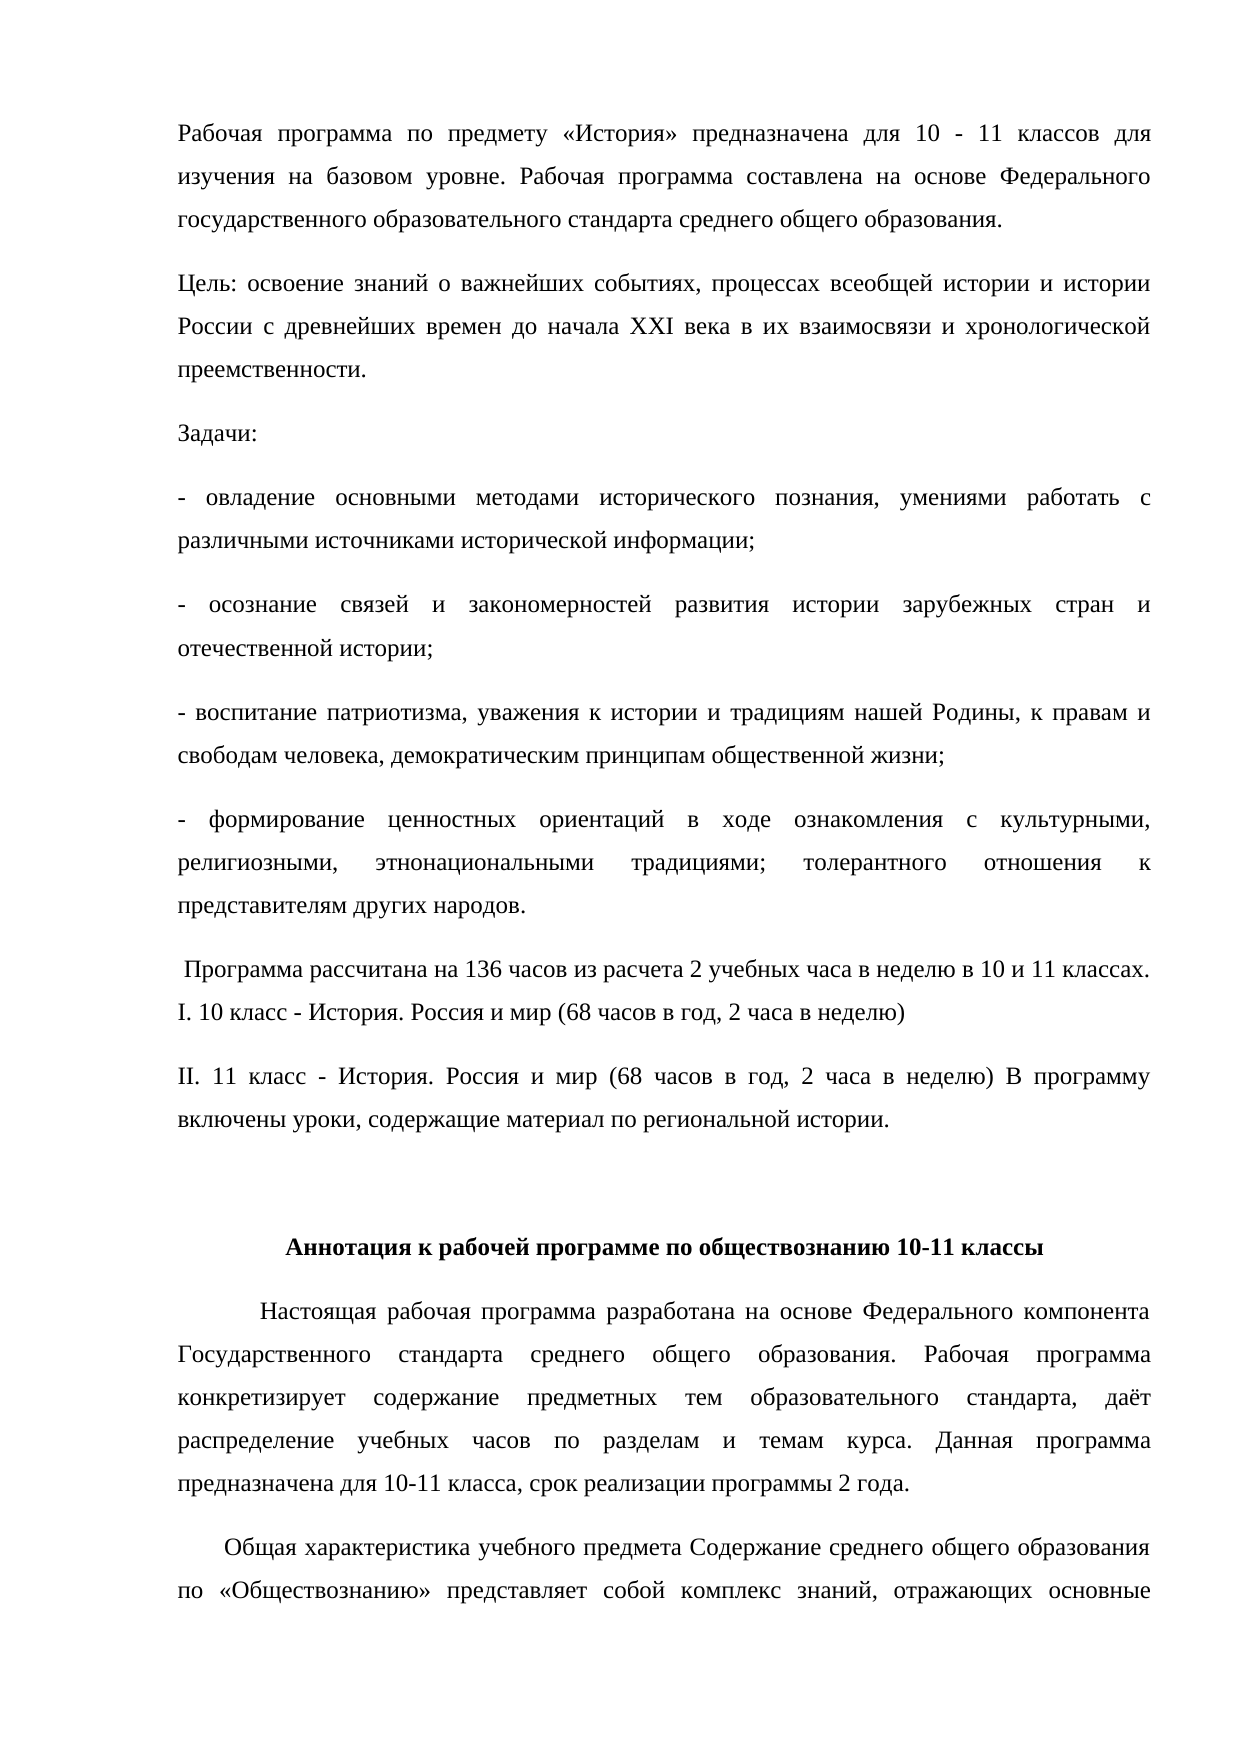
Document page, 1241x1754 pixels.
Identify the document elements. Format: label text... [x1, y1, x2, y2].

text Программа рассчитана на 136 часов из расчета 2 учебных часа в неделю в 10 и 11 классах. I. 10 класс - История. Россия и мир (68 часов в год, 2 часа в неделю) [177, 954, 1152, 1026]
text Рабочая программа по предмету «История» предназначена для 10 - 11 классов для изучения на базовом уровне. Рабочая программа составлена на основе Федерального государственного образовательного стандарта среднего общего образования. [177, 118, 1152, 233]
text Аннотация к рабочей программе по обществознанию 10-11 классы [177, 1232, 1152, 1261]
text - овладение основными методами исторического познания, умениями работать с различными источниками исторической информации; [177, 482, 1152, 554]
text - формирование ценностных ориентаций в ходе ознакомления с культурными, религиозными, этнонациональными традициями; толерантного отношения к представителям других народов. [177, 804, 1152, 919]
text Настоящая рабочая программа разработана на основе Федерального компонента Государственного стандарта среднего общего образования. Рабочая программа конкретизирует содержание предметных тем образовательного стандарта, даёт распределение учебных часов по разделам и темам курса. Данная программа предназначена для 10-11 класса, срок реализации программы 2 года. [177, 1296, 1152, 1497]
text II. 11 класс - История. Россия и мир (68 часов в год, 2 часа в неделю) В программу включены уроки, содержащие материал по региональной истории. [177, 1061, 1152, 1133]
text - воспитание патриотизма, уважения к истории и традициям нашей Родины, к правам и свободам человека, демократическим принципам общественной жизни; [177, 697, 1152, 768]
text - осознание связей и закономерностей развития истории зарубежных стран и отечественной истории; [177, 589, 1152, 661]
text Цель: освоение знаний о важнейших событиях, процессах всеобщей истории и истории России с древнейших времен до начала XXI века в их взаимосвязи и хронологической преемственности. [177, 268, 1152, 383]
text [177, 1532, 1152, 1604]
text Задачи: [177, 418, 1152, 447]
